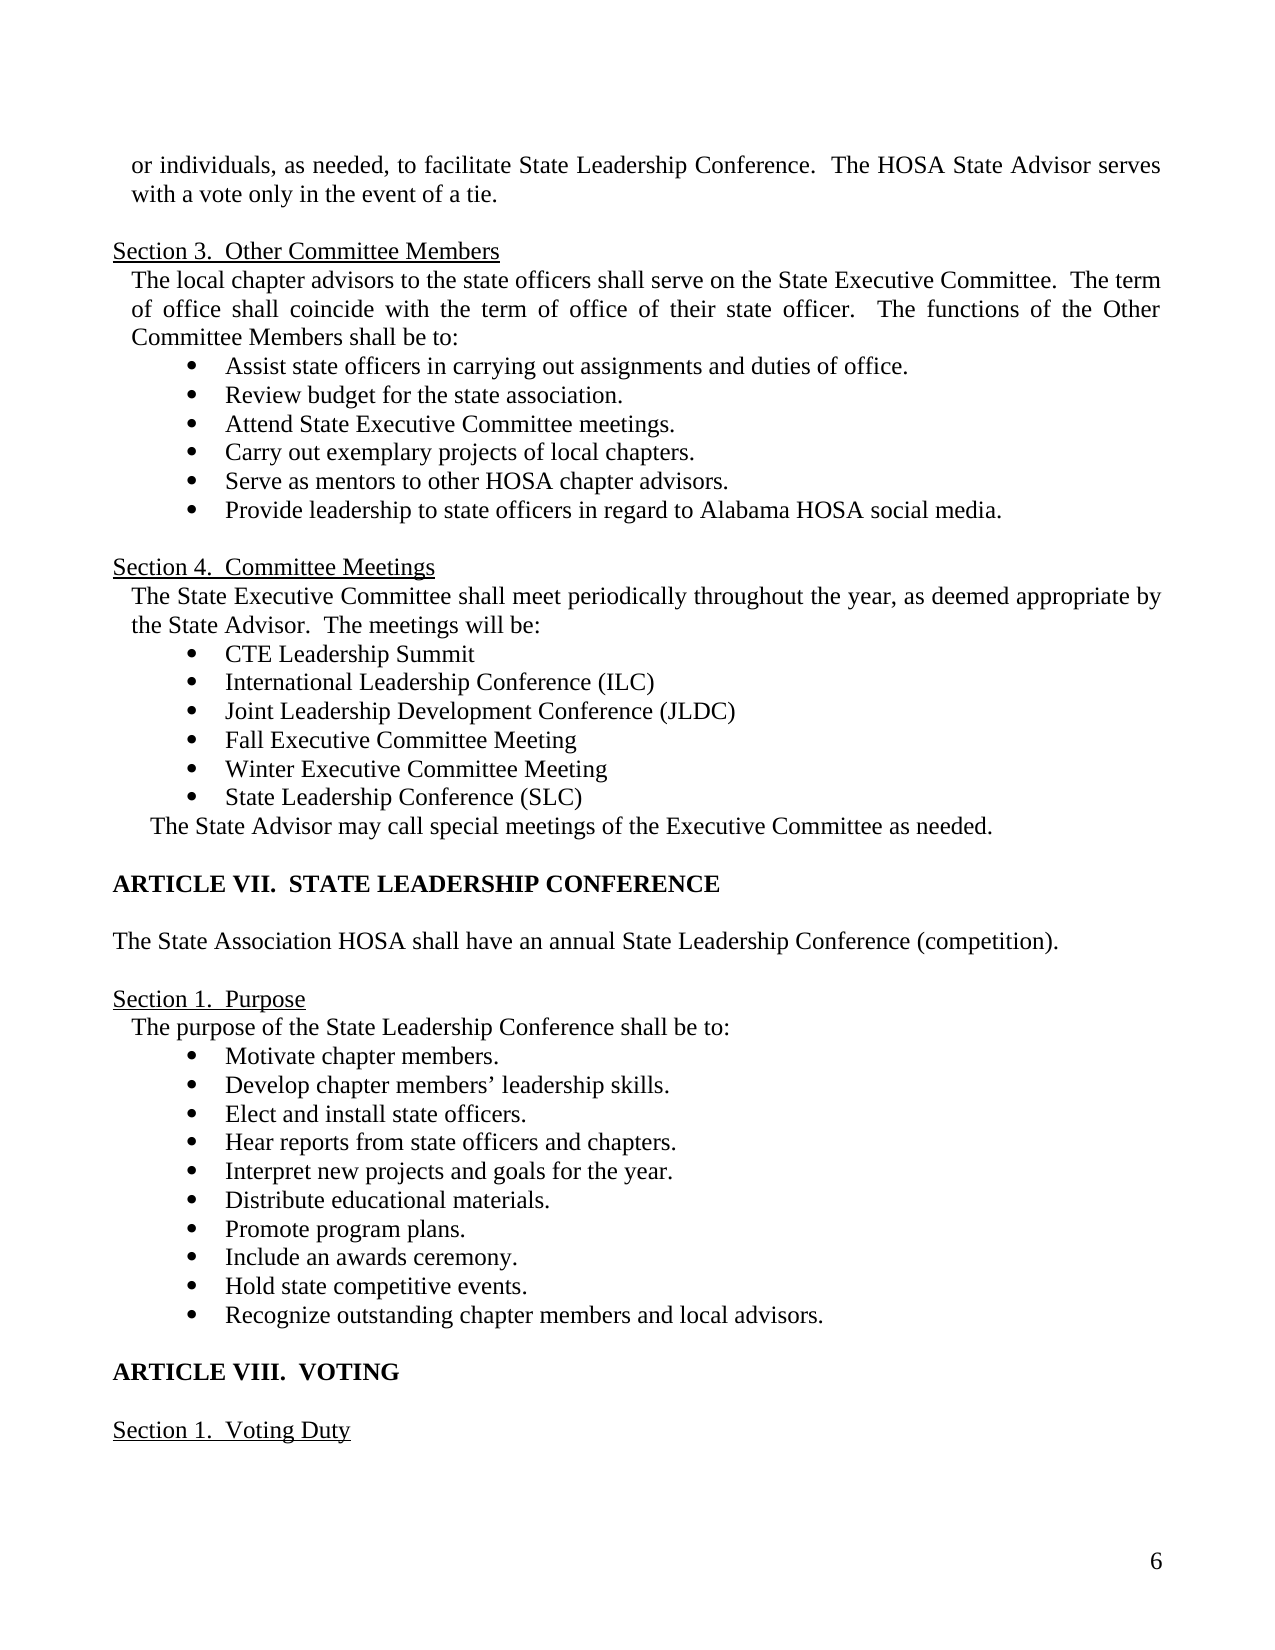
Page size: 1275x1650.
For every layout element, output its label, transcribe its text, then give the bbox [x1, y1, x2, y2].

text Section 3. Other Committee Members [112, 236, 1162, 265]
text ARTICLE VII. STATE LEADERSHIP CONFERENCE [112, 869, 1162, 897]
list State Leadership Conference (SLC) [187, 782, 1162, 811]
list Hold state competitive events. [187, 1271, 1162, 1300]
list Promote program plans. [187, 1214, 1162, 1242]
list Joint Leadership Development Conference (JLDC) [187, 696, 1162, 725]
list ational Leadership Conference (LC) [187, 667, 1162, 696]
list Distribute educational materials. [187, 1185, 1162, 1214]
list Fall Executive Committee Meeting [187, 725, 1162, 754]
list Develop chapter members’ leadership skills. [187, 1070, 1162, 1099]
list Hear reports from state officers and chapters. [187, 1127, 1162, 1156]
text The State Association HOSA shall have an annual State Leadership Conference (competition). [112, 926, 1162, 955]
list Elect and install state officers. [187, 1099, 1162, 1127]
list Serve as mentors to other HOSA chapter advisors. [187, 466, 1162, 495]
text The State Advisor may call special meetings of the Executive Committee as needed. [150, 811, 1162, 840]
list Winter Executive Committee Meeting [187, 754, 1162, 782]
list Motivate chapter members. [187, 1041, 1162, 1070]
list Recognize outstanding chapter members and local advisors. [187, 1300, 1162, 1329]
list Include an awards ceremony. [187, 1242, 1162, 1271]
list Review budget for the state association. [187, 380, 1162, 409]
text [131, 150, 1162, 207]
text The purpose of the State Leadership Conference shall be to: [131, 1012, 1162, 1041]
text Section 4. Committee Meetings [112, 552, 1162, 581]
text The local chapter advisors to the state officers shall serve on the State Executive Committee. The term of office shall coincide with the term of office of their state officer. The functions of the Other Committee Members shall be to: [131, 265, 1162, 351]
list Carry out exemplary projects of local chapters. [187, 437, 1162, 466]
list Assist state officers in carrying out assignments and duties of office. [187, 351, 1162, 380]
text Section 1. Voting Duty [112, 1415, 1162, 1444]
list Interpret new projects and goals for the year. [187, 1156, 1162, 1185]
text ARTICLE VIII. VOTING [112, 1357, 1162, 1386]
text Section 1. Purpose [112, 984, 1162, 1012]
text The State Executive Committee shall meet periodically throughout the year, as deemed appropriate by the State Advisor. The meetings will be: [131, 581, 1162, 639]
list Attend State Executive Committee meetings. [187, 409, 1162, 437]
